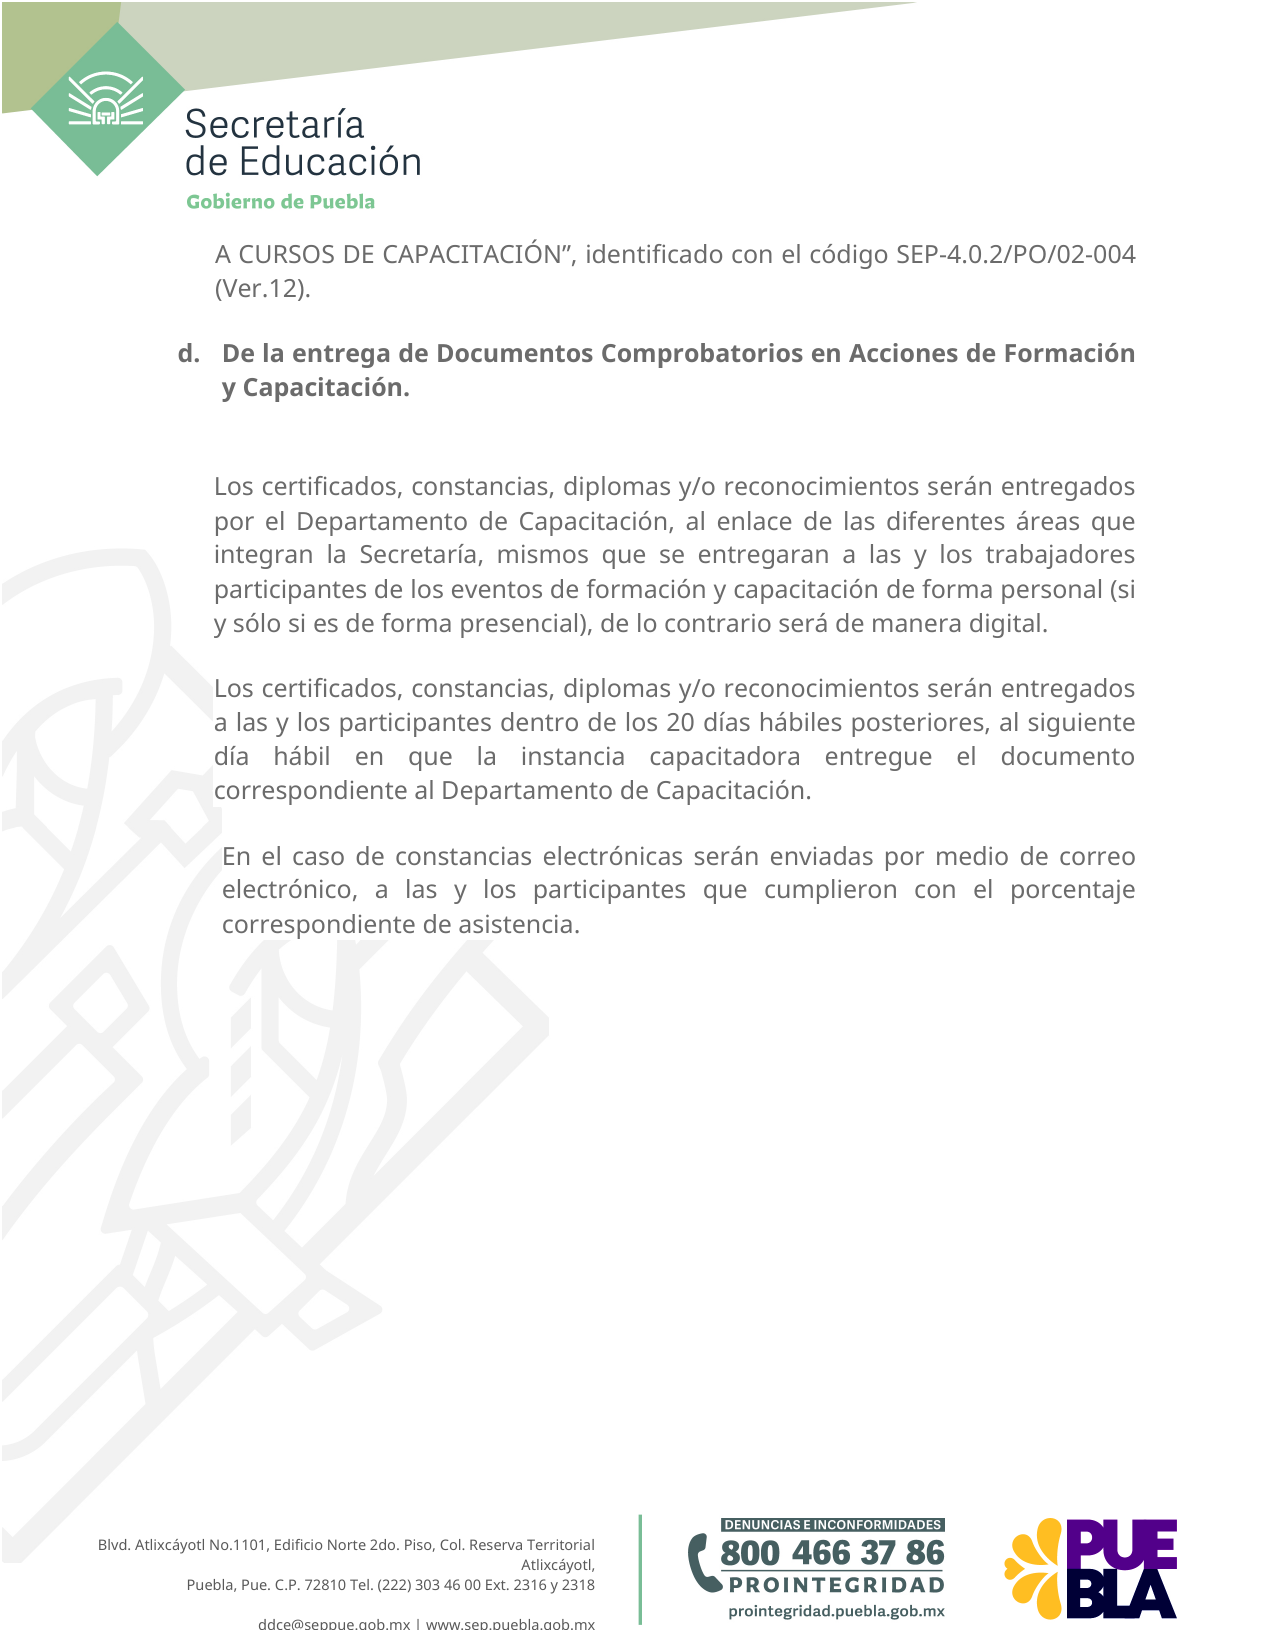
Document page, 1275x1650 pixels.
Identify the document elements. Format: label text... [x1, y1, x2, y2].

list En el caso de constancias electrónicas serán enviadas por medio de correo electrónico, a las y los participantes que cumplieron con el porcentaje correspondiente de asistencia. [222, 838, 1137, 940]
text Los certificados, constancias, diplomas y/o reconocimientos serán entregados a las y los participantes dentro de los 20 días hábiles posteriores, al siguiente día hábil en que la instancia capacitadora entregue el documento correspondiente al Departamento de Capacitación. [213, 671, 1137, 807]
picture [2, 2, 1275, 1650]
list De la entrega de Documentos Comprobatorios en Acciones de Formación y Capacitación. [177, 336, 1137, 404]
text Los certificados, constancias, diplomas y/o reconocimientos serán entregados por el Departamento de Capacitación, al enlace de las diferentes áreas que integran la Secretaría, mismos que se entregaran a las y los trabajadores participantes de los eventos de formación y capacitación de forma personal (si y sólo si es de forma presencial), de lo contrario será de manera digital. [213, 469, 1137, 639]
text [215, 236, 1137, 304]
